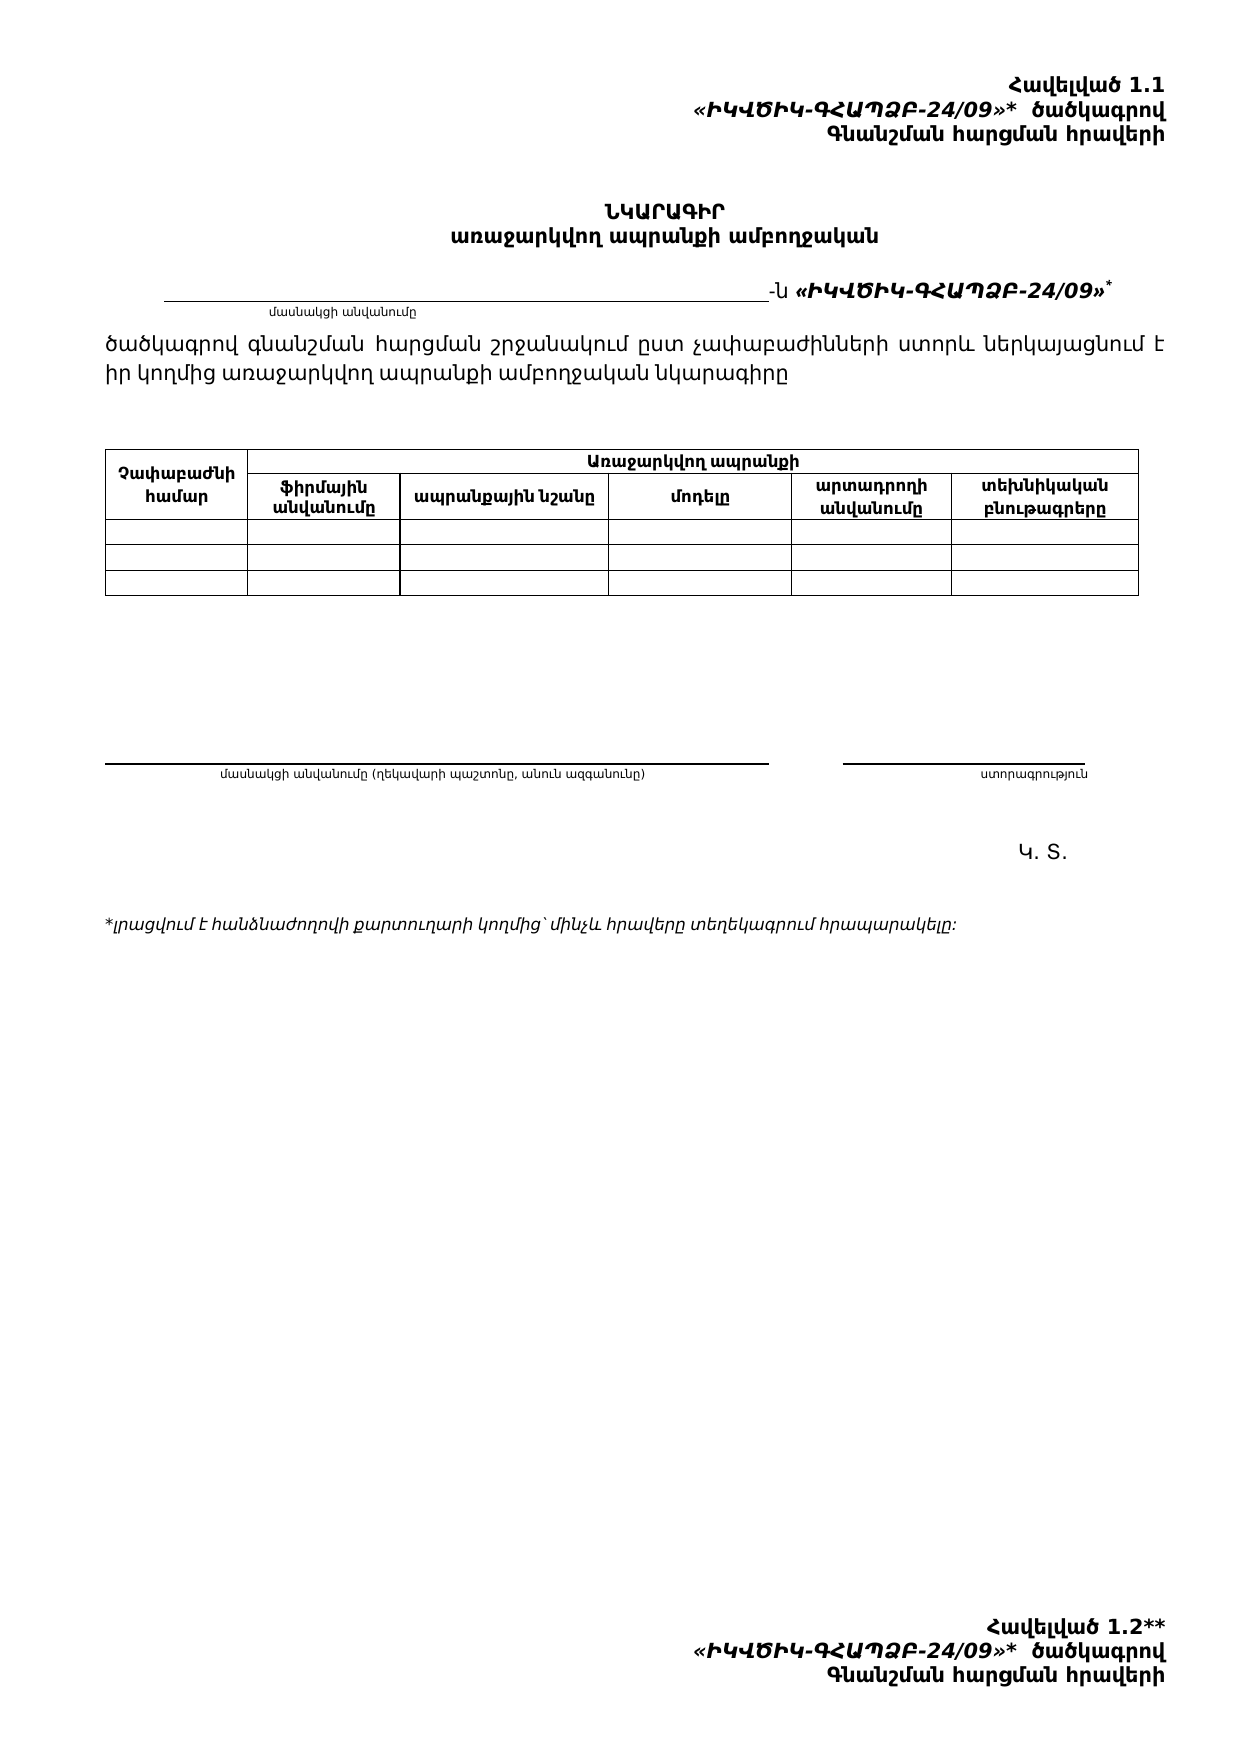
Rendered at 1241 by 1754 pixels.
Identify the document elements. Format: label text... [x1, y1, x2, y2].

table_cell արտադրողի անվանումը [792, 474, 951, 519]
table_cell [401, 571, 608, 595]
text Գնանշման հարցման հրավերի [105, 1663, 1165, 1688]
text Կ. Տ. [105, 840, 1165, 864]
table_cell ապրանքային նշանը [401, 474, 608, 519]
table_header Չափաբաժնի համար [106, 450, 247, 519]
table_cell [106, 571, 247, 595]
text *լրացվում է հանձնաժողովի քարտուղարի կողմից` մինչև հրավերը տեղեկագրում հրապարակելը: [105, 912, 1165, 935]
text մասնակցի անվանումը [105, 305, 1165, 329]
table_cell [609, 545, 791, 569]
text Գնանշման հարցման հրավերի [105, 122, 1165, 146]
table_cell [792, 520, 951, 544]
text «ԻԿՎԾԻԿ-ԳՀԱՊՁԲ-24/09»* ծածկագրով [105, 1639, 1165, 1663]
table_cell [106, 545, 247, 569]
table_cell [106, 520, 247, 544]
table_cell տեխնիկական բնութագրերը [952, 474, 1138, 519]
table_cell մոդելը [609, 474, 791, 519]
table_cell [952, 545, 1138, 569]
text «ԻԿՎԾԻԿ-ԳՀԱՊՁԲ-24/09»* ծածկագրով [105, 98, 1165, 122]
table_cell [609, 520, 791, 544]
table_cell ֆիրմային անվանումը [248, 474, 399, 519]
text մասնակցի անվանումը (ղեկավարի պաշտոնը, անուն ազգանունը) ստորագրություն [105, 767, 1165, 791]
table_cell [248, 545, 399, 569]
subtitle ՆԿԱՐԱԳԻՐ [105, 200, 1165, 224]
table_cell [401, 545, 608, 569]
subtitle Հավելված 1.2** [105, 1615, 1165, 1639]
table_cell [248, 520, 399, 544]
table_cell [248, 571, 399, 595]
table_cell [952, 571, 1138, 595]
table_cell [792, 571, 951, 595]
table_cell [609, 571, 791, 595]
table_cell [401, 520, 608, 544]
table_header Առաջարկվող ապրանքի [248, 450, 1138, 472]
subtitle առաջարկվող ապրանքի ամբողջական [105, 224, 1165, 248]
text ծածկագրով գնանշման հարցման շրջանակում ըստ չափաբաժինների ստորև ներկայացնում է իր կողմից առաջարկվող ապրանքի ամբողջական նկարագիրը [105, 329, 1165, 386]
table_cell [952, 520, 1138, 544]
subtitle Հավելված 1.1 [105, 73, 1165, 98]
text -ն «ԻԿՎԾԻԿ-ԳՀԱՊՁԲ-24/09»* [105, 277, 1165, 305]
table_cell [792, 545, 951, 569]
